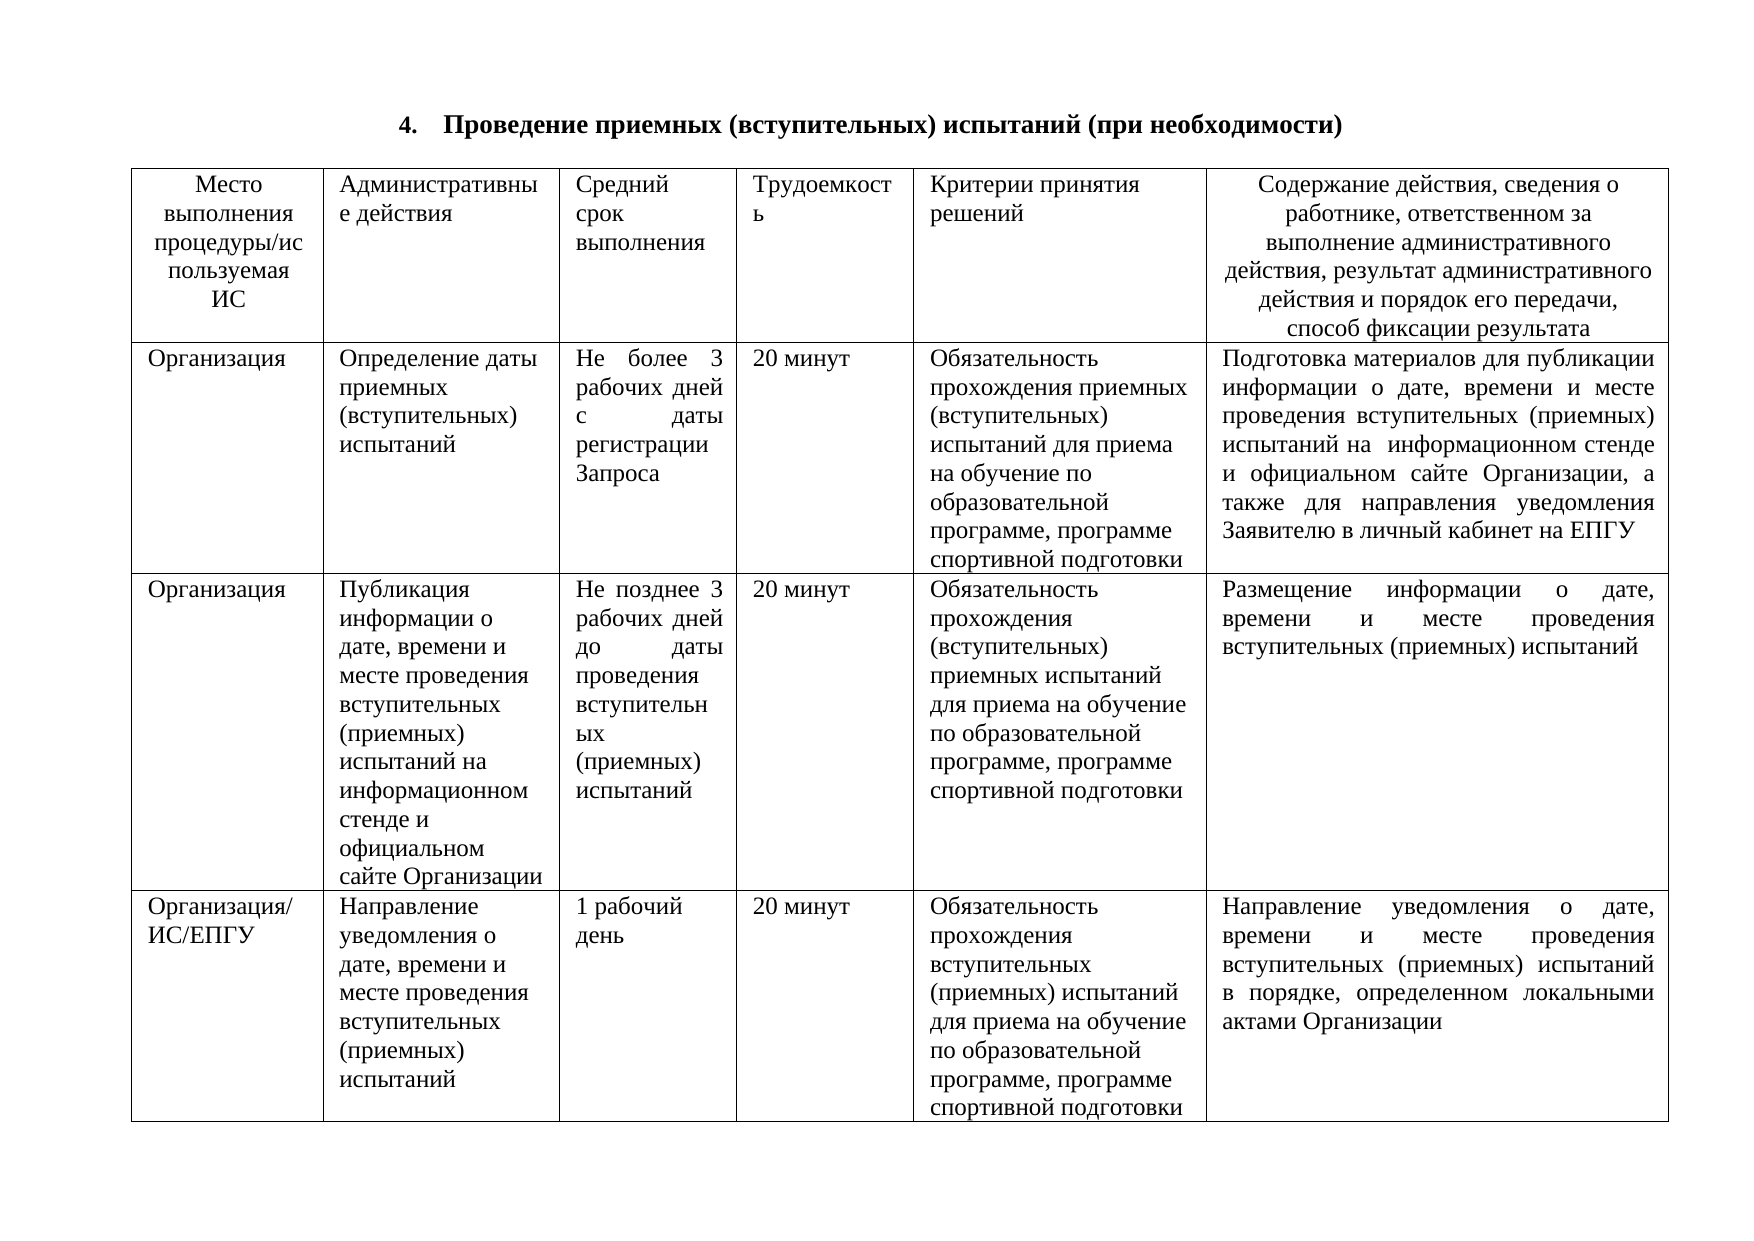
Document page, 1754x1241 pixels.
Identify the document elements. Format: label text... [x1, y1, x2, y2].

table_header Трудоемкость [737, 169, 913, 342]
table_header Критерии принятия решений [914, 169, 1206, 342]
list Проведение приемных (вступительных) испытаний (при необходимости) [118, 108, 1624, 139]
table_cell Определение даты приемных (вступительных) испытаний [324, 343, 559, 573]
table_cell Обязательность прохождения (вступительных) приемных испытаний для приема на обучение по образовательной программе, программе спортивной подготовки [914, 574, 1206, 890]
table_cell Организация/ИС/ЕПГУ [132, 891, 323, 1121]
table_header Содержание действия, сведения о работнике, ответственном за выполнение административного действия, результат административного действия и порядок его передачи, способ фиксации результата [1207, 169, 1668, 342]
table_cell Направление уведомления о дате, времени и месте проведения вступительных (приемных) испытаний [324, 891, 559, 1121]
table_header Административные действия [324, 169, 559, 342]
table_cell Обязательность прохождения приемных (вступительных) испытаний для приема на обучение по образовательной программе, программе спортивной подготовки [914, 343, 1206, 573]
table_cell Направление уведомления о дате, времени и месте проведения вступительных (приемных) испытаний в порядке, определенном локальными актами Организации [1207, 891, 1668, 1121]
table_cell 1 рабочий день [560, 891, 736, 1121]
table_header Место выполнения процедуры/используемая ИС [132, 169, 323, 342]
table_cell Не позднее 3 рабочих дней до даты проведения вступительных (приемных) испытаний [560, 574, 736, 890]
table_cell Организация [132, 574, 323, 890]
table_header Средний срок выполнения [560, 169, 736, 342]
table_cell Не более 3 рабочих дней с даты регистрации Запроса [560, 343, 736, 573]
table_cell Размещение информации о дате, времени и месте проведения вступительных (приемных) испытаний [1207, 574, 1668, 890]
table_cell Подготовка материалов для публикации информации о дате, времени и месте проведения вступительных (приемных) испытаний на информационном стенде и официальном сайте Организации, а также для направления уведомления Заявителю в личный кабинет на ЕПГУ [1207, 343, 1668, 573]
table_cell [914, 891, 1206, 1121]
table_cell 20 минут [737, 343, 913, 573]
table_cell 20 минут [737, 891, 913, 1121]
table_cell Организация [132, 343, 323, 573]
table_cell Публикация информации о дате, времени и месте проведения вступительных (приемных) испытаний на информационном стенде и официальном сайте Организации [324, 574, 559, 890]
table_cell 20 минут [737, 574, 913, 890]
